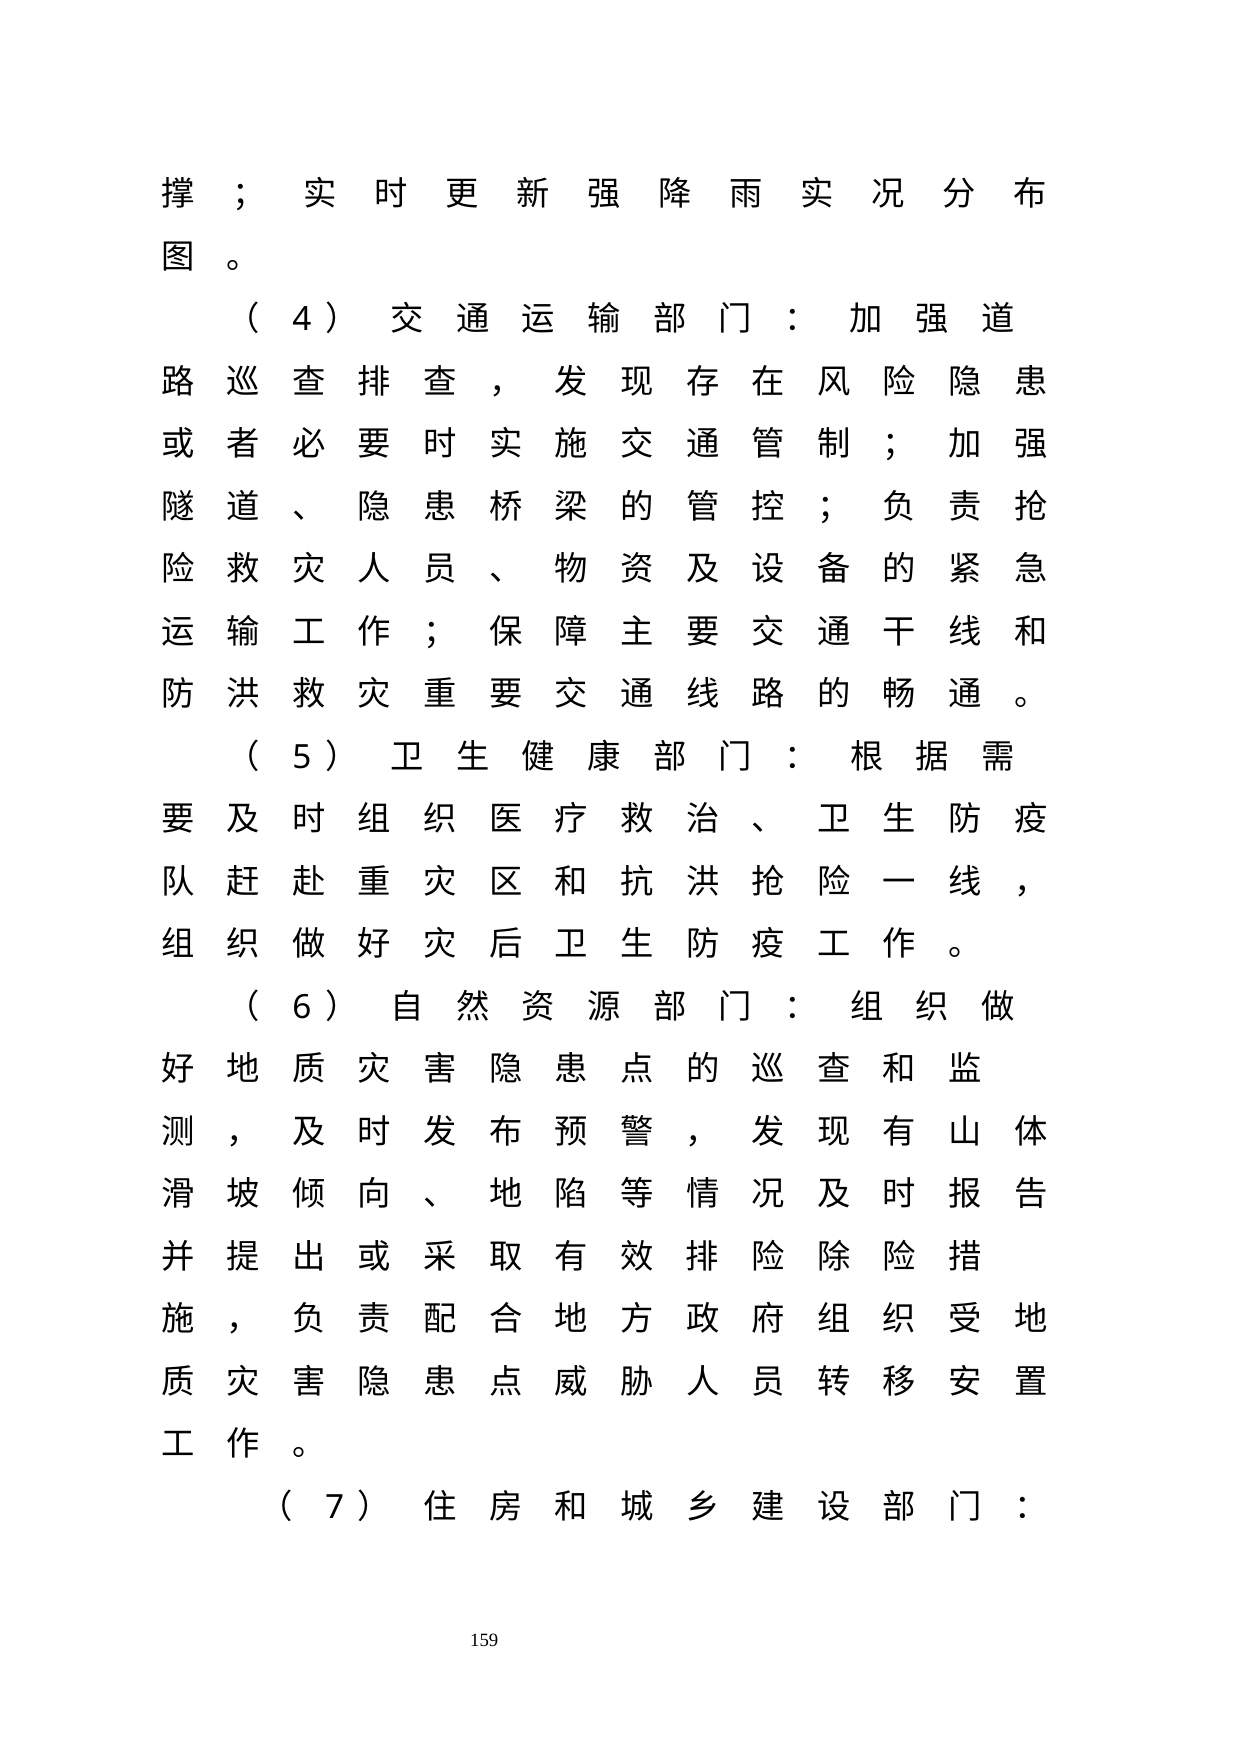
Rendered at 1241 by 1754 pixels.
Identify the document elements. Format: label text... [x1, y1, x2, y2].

text （5）卫生健康部门：根据需要及时组织医疗救治、卫生防疫队赶赴重灾区和抗洪抢险一线，组织做好灾后卫生防疫工作。 [161, 722, 1079, 972]
text （4）交通运输部门：加强道路巡查排查，发现存在风险隐患或者必要时实施交通管制；加强隧道、隐患桥梁的管控；负责抢险救灾人员、物资及设备的紧急运输工作；保障主要交通干线和防洪救灾重要交通线路的畅通。 [161, 285, 1079, 722]
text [161, 1472, 1079, 1535]
text （6）自然资源部门：组织做好地质灾害隐患点的巡查和监测，及时发布预警，发现有山体滑坡倾向、地陷等情况及时报告并提出或采取有效排险除险措施，负责配合地方政府组织受地质灾害隐患点威胁人员转移安置工作。 [161, 972, 1079, 1472]
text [161, 160, 1079, 285]
